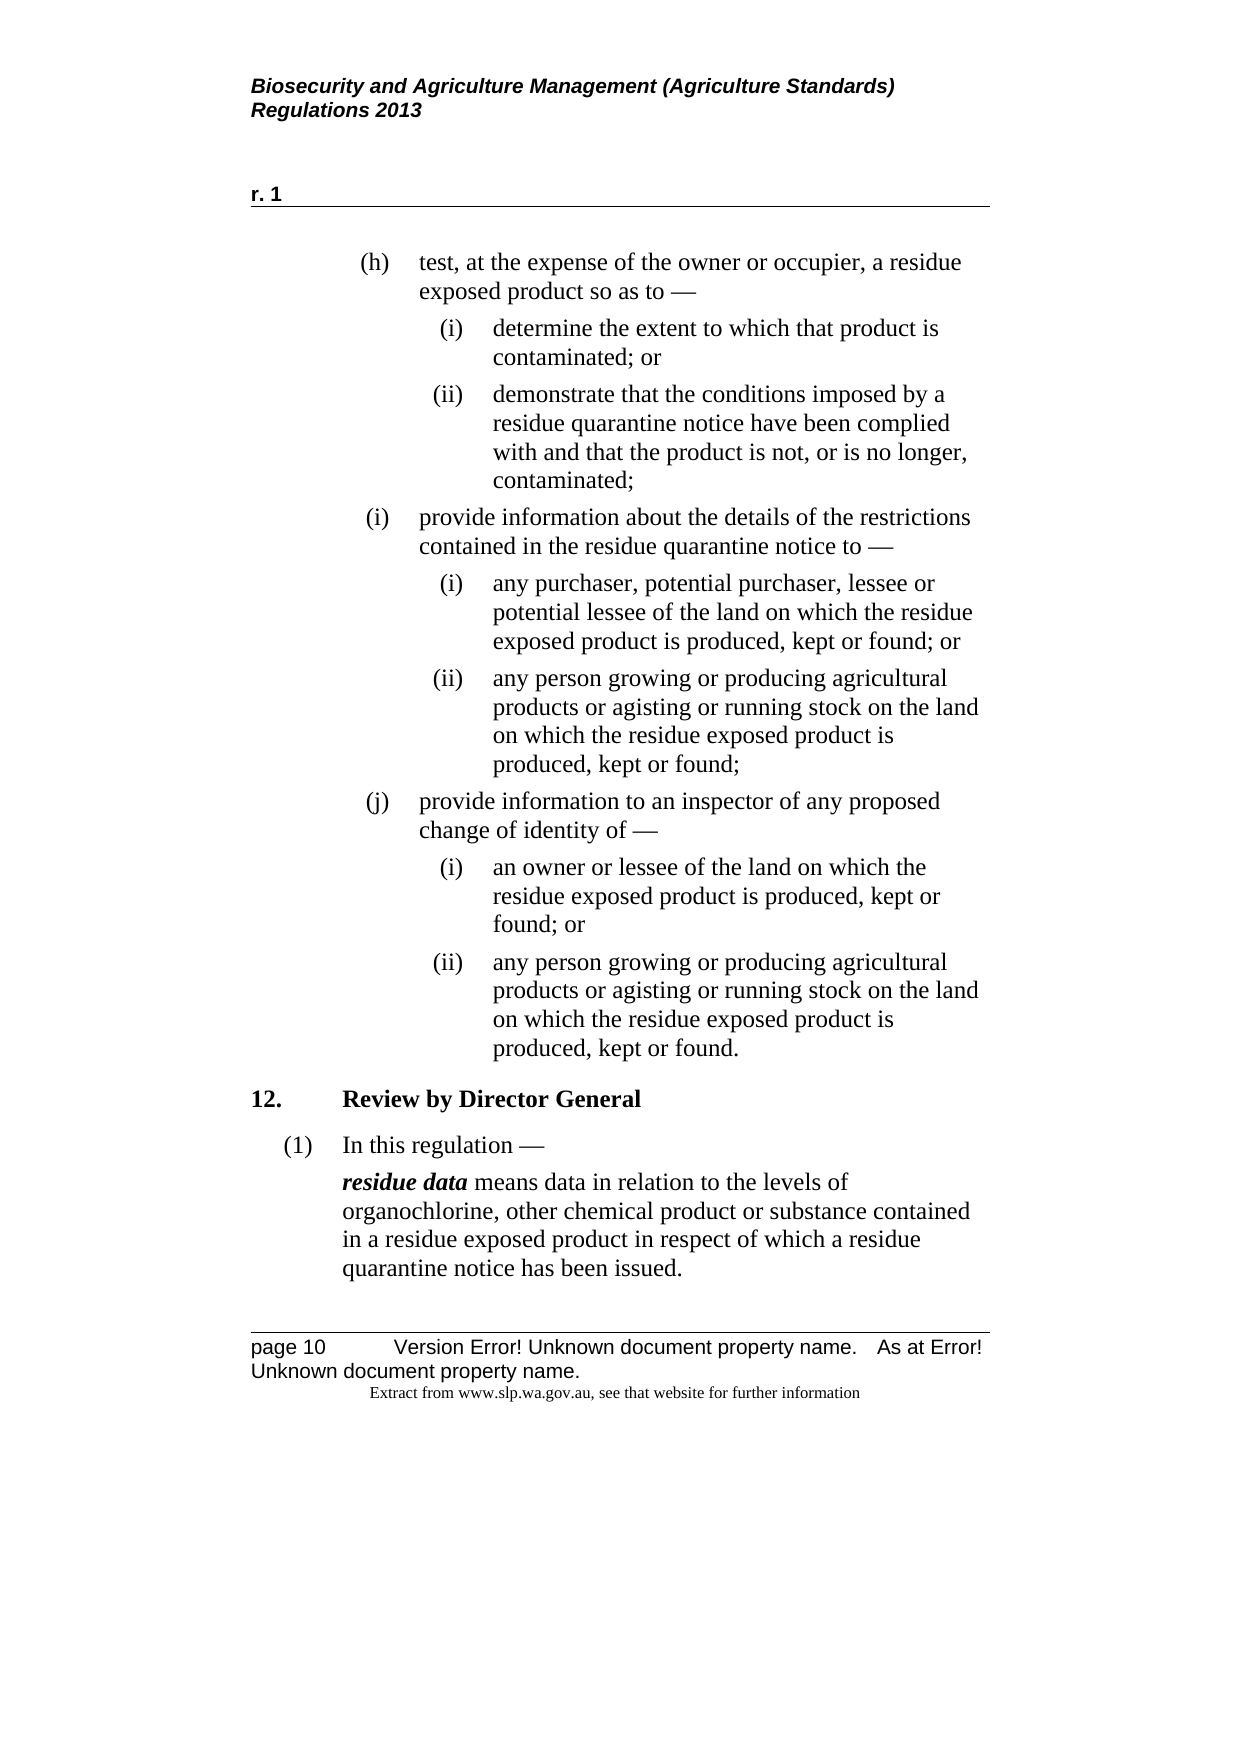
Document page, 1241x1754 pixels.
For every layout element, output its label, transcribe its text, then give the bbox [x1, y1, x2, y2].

text (i) determine the extent to which that product is contaminated; or [251, 313, 990, 371]
text (i) an owner or lessee of the land on which the residue exposed product is produced, kept or found; or [251, 852, 990, 938]
text (ii) any person growing or producing agricultural products or agisting or running stock on the land on which the residue exposed product is produced, kept or found. [251, 947, 990, 1062]
text (ii) demonstrate that the conditions imposed by a residue quarantine notice have been complied with and that the product is not, or is no longer, contaminated; [251, 379, 990, 494]
text (ii) any person growing or producing agricultural products or agisting or running stock on the land on which the residue exposed product is produced, kept or found; [251, 663, 990, 778]
text (i) any purchaser, potential purchaser, lessee or potential lessee of the land on which the residue exposed product is produced, kept or found; or [251, 568, 990, 654]
text (j) provide information to an inspector of any proposed change of identity of — [251, 786, 990, 844]
text (i) provide information about the details of the restrictions contained in the residue quarantine notice to — [251, 502, 990, 560]
subtitle 12. Review by Director General [251, 1084, 990, 1113]
text residue data means data in relation to the levels of organochlorine, other chemical product or substance contained in a residue exposed product in respect of which a residue quarantine notice has been issued. [251, 1167, 990, 1282]
text (h) test, at the expense of the owner or occupier, a residue exposed product so as to — [251, 247, 990, 305]
text (1) In this regulation — [251, 1130, 990, 1159]
